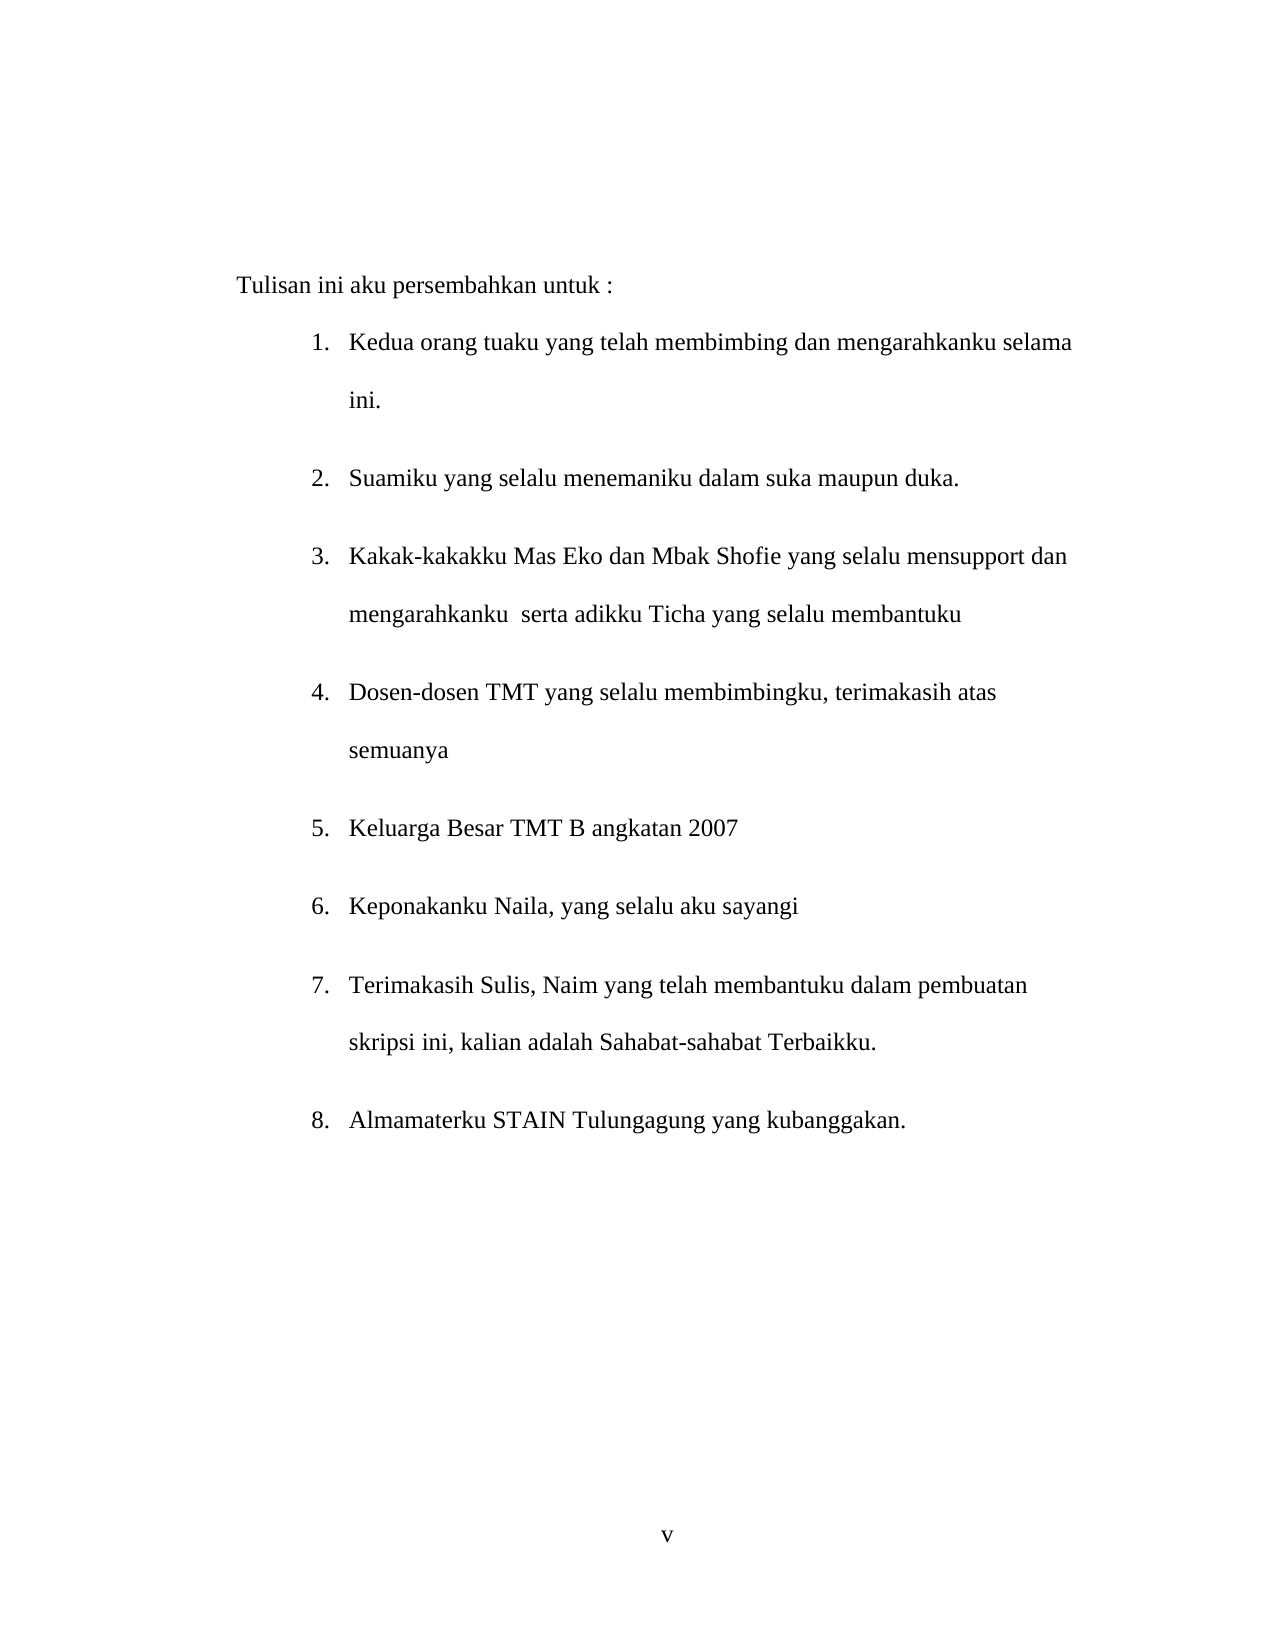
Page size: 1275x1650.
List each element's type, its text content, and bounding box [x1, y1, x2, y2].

list Keponakanku Naila, yang selalu aku sayangi [311, 891, 1098, 920]
list Terimakasih Sulis, Naim yang telah membantuku dalam pembuatan skripsi ini, kalian adalah Sahabat-sahabat Terbaikku. [311, 970, 1098, 1056]
list Dosen-dosen TMT yang selalu membimbingku, terimakasih atas semuanya [311, 677, 1098, 763]
list Keluarga Besar TMT B angkatan 2007 [311, 813, 1098, 842]
list Almamaterku STAIN Tulungagung yang kubanggakan. [311, 1106, 1098, 1134]
list Suamiku yang selalu menemaniku dalam suka maupun duka. [311, 463, 1098, 492]
list Kakak-kakakku Mas Eko dan Mbak Shofie yang selalu mensupport dan mengarahkanku serta adikku Ticha yang selalu membantuku [311, 541, 1098, 628]
text Tulisan ini aku persembahkan untuk : [236, 270, 1098, 298]
list Kedua orang tuaku yang telah membimbing dan mengarahkanku selama ini. [311, 327, 1098, 413]
